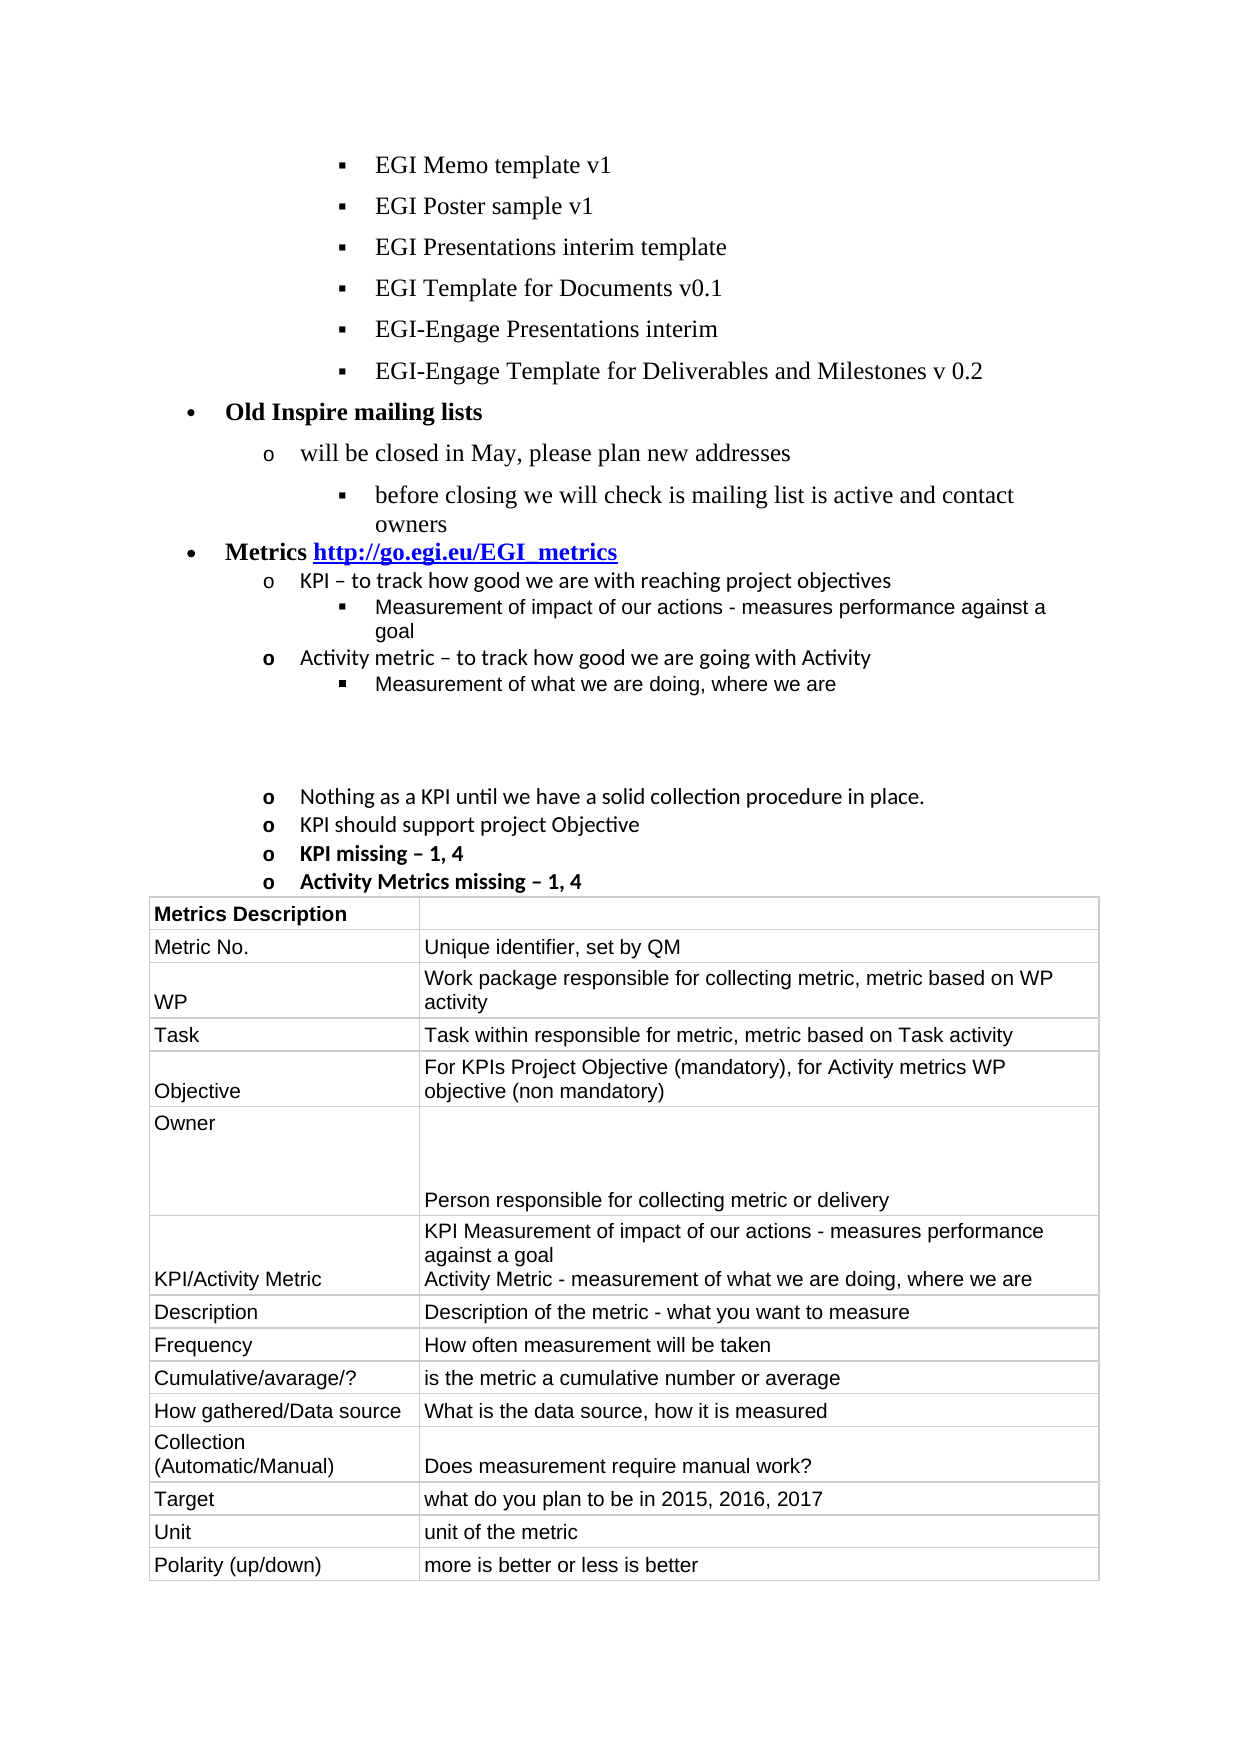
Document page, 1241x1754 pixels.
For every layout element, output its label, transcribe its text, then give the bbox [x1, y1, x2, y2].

table_cell For KPIs Project Objective (mandatory), for Activity metrics WP objective (non mandatory) [420, 1052, 1098, 1106]
table_cell What is the data source, how it is measured [420, 1394, 1098, 1426]
table_cell Collection (Automatic/Manual) [150, 1427, 419, 1481]
list will be closed in May, please plan new addresses [262, 438, 1090, 468]
table_cell what do you plan to be in 2015, 2016, 2017 [420, 1483, 1098, 1514]
list KPI missing – 1, 4 [262, 839, 1090, 867]
table_cell unit of the metric [420, 1516, 1098, 1547]
list EGI-Engage Template for Deliverables and Milestones v 0.2 [337, 356, 1090, 384]
list EGI Memo template v1 [337, 150, 1090, 179]
table_cell Owner [150, 1107, 419, 1214]
list before closing we will check is mailing list is active and contact owners [337, 480, 1090, 537]
table_cell Task within responsible for metric, metric based on Task activity [420, 1019, 1098, 1050]
table_cell Metric No. [150, 930, 419, 962]
table_cell Task [150, 1019, 419, 1050]
table_cell Target [150, 1483, 419, 1514]
list Metrics http://go.egi.eu/EGI_metrics [187, 537, 1090, 566]
list EGI Template for Documents v0.1 [337, 273, 1090, 302]
table_cell Work package responsible for collecting metric, metric based on WP activity [420, 963, 1098, 1017]
table_cell is the metric a cumulative number or average [420, 1362, 1098, 1393]
table_cell Description of the metric - what you want to measure [420, 1296, 1098, 1327]
table_cell more is better or less is better [420, 1548, 1098, 1580]
list Activity Metrics missing – 1, 4 [262, 867, 1090, 896]
table_cell Objective [150, 1052, 419, 1106]
table_cell Person responsible for collecting metric or delivery [420, 1107, 1098, 1214]
table_cell WP [150, 963, 419, 1017]
table_cell Unit [150, 1516, 419, 1547]
list Nothing as a KPI until we have a solid collection procedure in place. [262, 782, 1090, 810]
table_cell KPI Measurement of impact of our actions - measures performance against a goal Activity Metric - measurement of what we are doing, where we are [420, 1216, 1098, 1294]
list Measurement of impact of our actions - measures performance against a goal [337, 595, 1090, 643]
list KPI – to track how good we are with reaching project objectives [262, 566, 1090, 595]
table_cell Unique identifier, set by QM [420, 930, 1098, 962]
list EGI Presentations interim template [337, 232, 1090, 261]
table_cell How often measurement will be taken [420, 1329, 1098, 1360]
table_cell How gathered/Data source [150, 1394, 419, 1426]
table_cell Description [150, 1296, 419, 1327]
table_cell Polarity (up/down) [150, 1548, 419, 1580]
table_cell Frequency [150, 1329, 419, 1360]
table_cell Cumulative/avarage/? [150, 1362, 419, 1393]
list Old Inspire mailing lists [187, 397, 1090, 426]
table_cell Does measurement require manual work? [420, 1427, 1098, 1481]
table_cell KPI/Activity Metric [150, 1216, 419, 1294]
list Activity metric – to track how good we are going with Activity [262, 643, 1090, 671]
table_header Metrics Description [150, 898, 419, 929]
table_header [420, 898, 1098, 929]
list Measurement of what we are doing, where we are [337, 671, 1090, 695]
list EGI-Engage Presentations interim [337, 314, 1090, 343]
list EGI Poster sample v1 [337, 191, 1090, 220]
list KPI should support project Objective [262, 810, 1090, 839]
